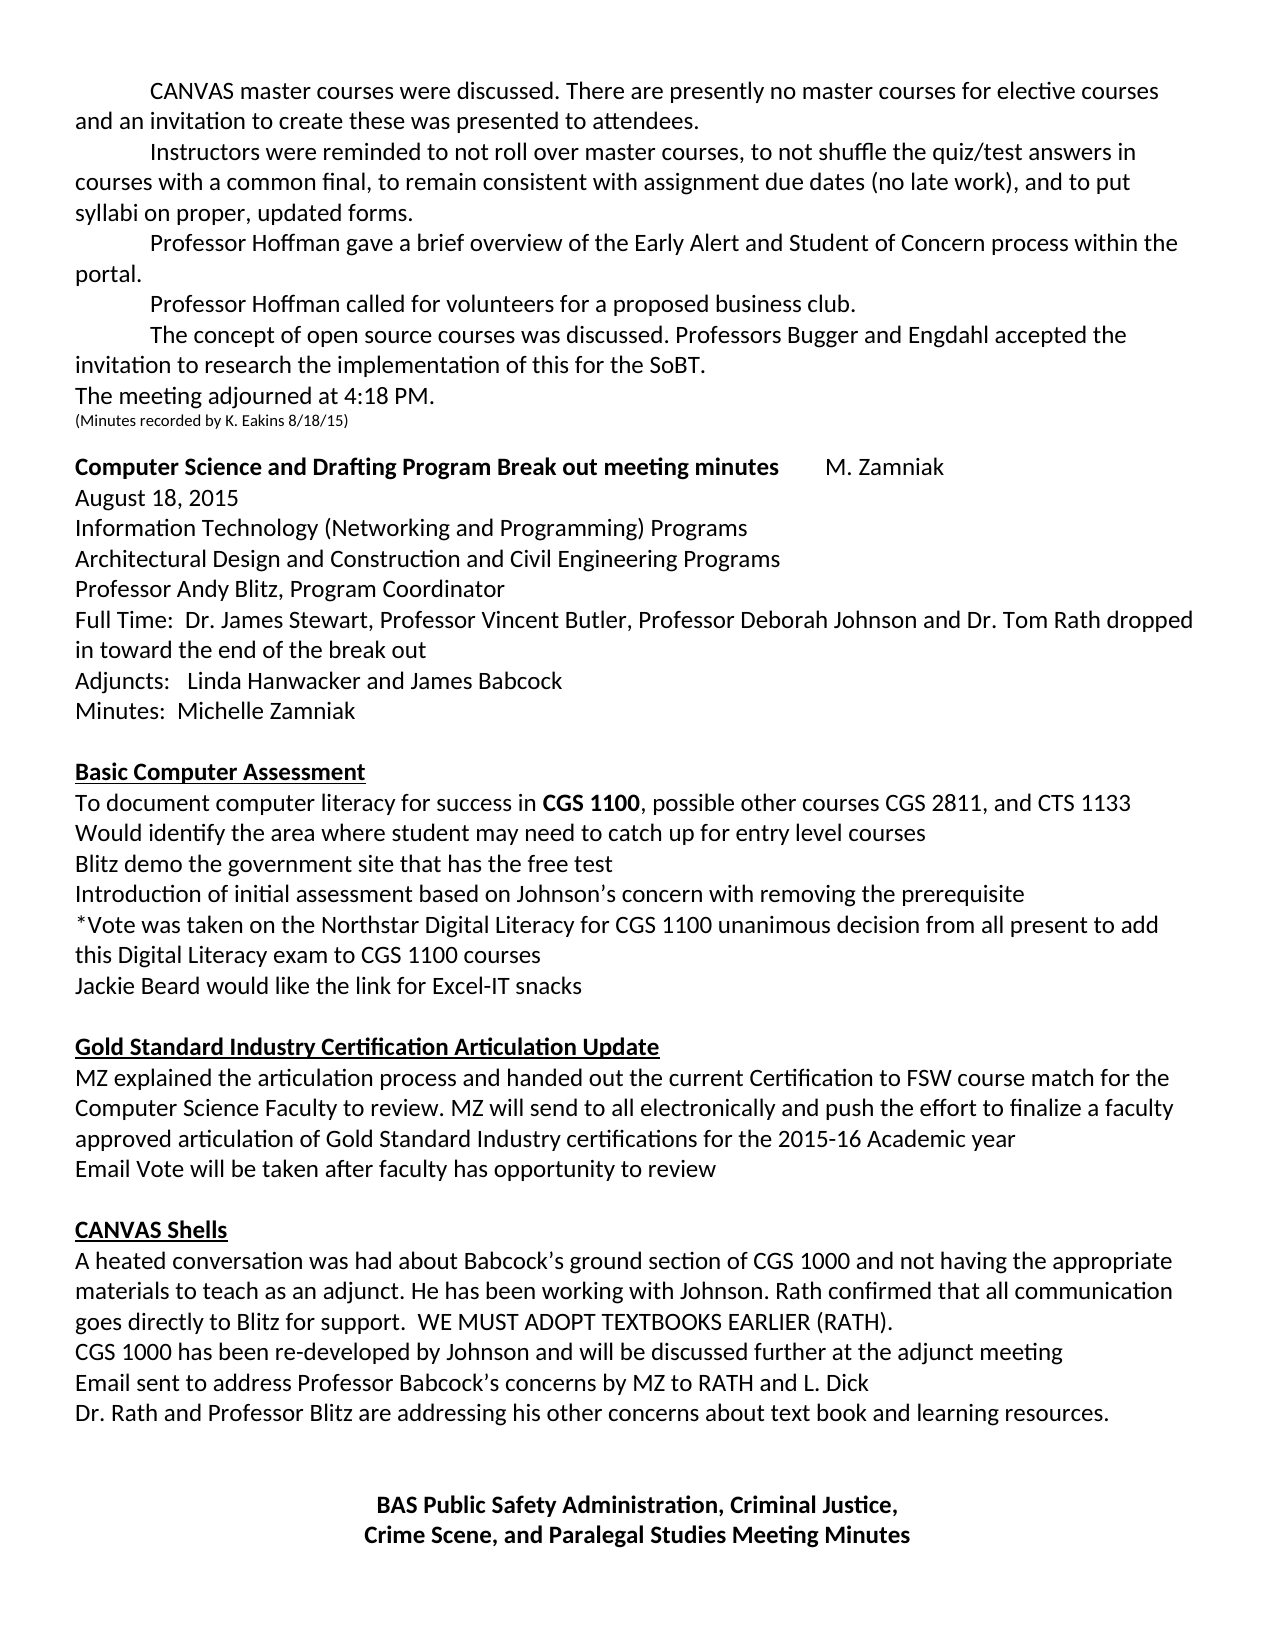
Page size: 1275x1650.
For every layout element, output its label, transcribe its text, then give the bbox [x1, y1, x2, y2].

text CANVAS master courses were discussed. There are presently no master courses for elective courses and an invitation to create these was presented to attendees. [75, 75, 1200, 136]
text Basic Computer Assessment [75, 757, 1200, 787]
text August 18, 2015 [75, 482, 1200, 512]
text Full Time: Dr. James Stewart, Professor Vincent Butler, Professor Deborah Johnson and Dr. Tom Rath dropped in toward the end of the break out [75, 604, 1200, 665]
text Information Technology (Networking and Programming) Programs [75, 512, 1200, 543]
text Dr. Rath and Professor Blitz are addressing his other concerns about text book and learning resources. [75, 1397, 1200, 1428]
text A heated conversation was had about Babcock’s ground section of CGS 1000 and not having the appropriate materials to teach as an adjunct. He has been working with Johnson. Rath confirmed that all communication goes directly to Blitz for support. WE MUST ADOPT TEXTBOOKS EARLIER (RATH). [75, 1245, 1200, 1336]
text (Minutes recorded by K. Eakins 8/18/15) [75, 411, 1200, 431]
text Jackie Beard would like the link for Excel-IT snacks [75, 970, 1200, 1001]
text CANVAS Shells [75, 1214, 1200, 1245]
text CGS 1000 has been re-developed by Johnson and will be discussed further at the adjunct meeting [75, 1336, 1200, 1367]
text Architectural Design and Construction and Civil Engineering Programs [75, 543, 1200, 573]
text Email sent to address Professor Babcock’s concerns by MZ to RATH and L. Dick [75, 1367, 1200, 1397]
text Instructors were reminded to not roll over master courses, to not shuffle the quiz/test answers in courses with a common final, to remain consistent with assignment due dates (no late work), and to put syllabi on proper, updated forms. [75, 136, 1200, 228]
text Crime Scene, and Paralegal Studies Meeting Minutes [75, 1519, 1200, 1550]
text Introduction of initial assessment based on Johnson’s concern with removing the prerequisite [75, 879, 1200, 909]
text BAS Public Safety Administration, Criminal Justice, [75, 1489, 1200, 1519]
text Email Vote will be taken after faculty has opportunity to review [75, 1153, 1200, 1184]
text Minutes: Michelle Zamniak [75, 696, 1200, 726]
text MZ explained the articulation process and handed out the current Certification to FSW course match for the Computer Science Faculty to review. MZ will send to all electronically and push the effort to finalize a faculty approved articulation of Gold Standard Industry certifications for the 2015-16 Academic year [75, 1062, 1200, 1153]
text Professor Andy Blitz, Program Coordinator [75, 573, 1200, 604]
text *Vote was taken on the Northstar Digital Literacy for CGS 1100 unanimous decision from all present to add this Digital Literacy exam to CGS 1100 courses [75, 909, 1200, 970]
text The concept of open source courses was discussed. Professors Bugger and Engdahl accepted the invitation to research the implementation of this for the SoBT. [75, 319, 1200, 380]
text Professor Hoffman called for volunteers for a proposed business club. [75, 289, 1200, 319]
text Professor Hoffman gave a brief overview of the Early Alert and Student of Concern process within the portal. [75, 228, 1200, 289]
text Gold Standard Industry Certification Articulation Update [75, 1031, 1200, 1062]
text Would identify the area where student may need to catch up for entry level courses [75, 818, 1200, 848]
text The meeting adjourned at 4:18 PM. [75, 380, 1200, 411]
text Blitz demo the government site that has the free test [75, 848, 1200, 879]
text Adjuncts: Linda Hanwacker and James Babcock [75, 665, 1200, 696]
text Computer Science and Drafting Program Break out meeting minutes M. Zamniak [75, 451, 1200, 482]
text To document computer literacy for success in CGS 1100, possible other courses CGS 2811, and CTS 1133 [75, 787, 1200, 818]
